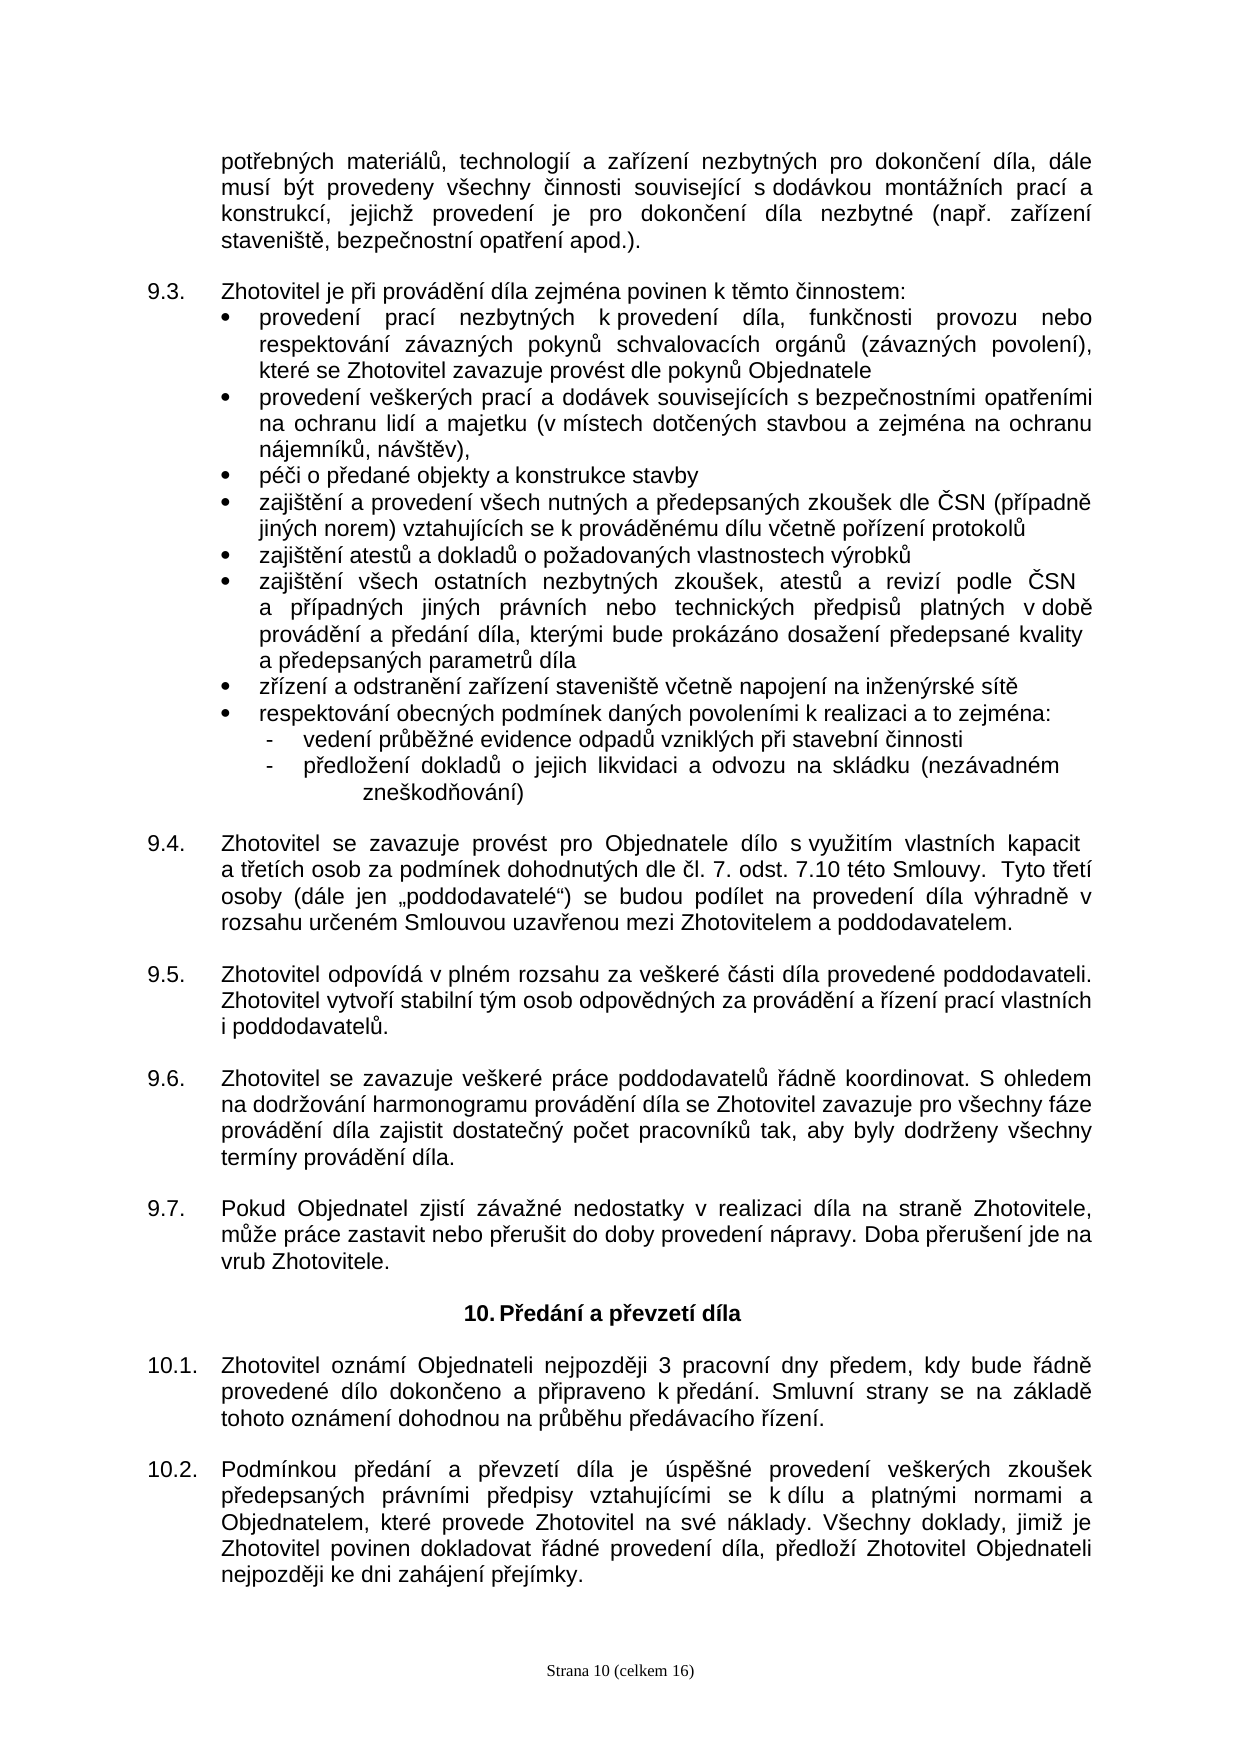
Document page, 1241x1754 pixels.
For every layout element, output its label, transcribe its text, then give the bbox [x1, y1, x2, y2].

list provedení veškerých prací a dodávek souvisejících s bezpečnostními opatřeními na ochranu lidí a majetku (v místech dotčených stavbou a zejména na ochranu nájemníků, návštěv), [221, 383, 1093, 462]
list provedení prací nezbytných k provedení díla, funkčnosti provozu nebo respektování závazných pokynů schvalovacích orgánů (závazných povolení), které se Zhotovitel zavazuje provést dle pokynů Objednatele [221, 304, 1093, 383]
list Zhotovitel odpovídá v plném rozsahu za veškeré části díla provedené poddodavateli. Zhotovitel vytvoří stabilní tým osob odpovědných za provádění a řízení prací vlastních i poddodavatelů. [147, 961, 1093, 1039]
list Zhotovitel se zavazuje provést pro Objednatele dílo s využitím vlastních kapacit a třetích osob za podmínek dohodnutých dle čl. 7. odst. 7.10 této Smlouvy. Tyto třetí osoby (dále jen „poddodavatelé“) se budou podílet na provedení díla výhradně v rozsahu určeném Smlouvou uzavřenou mezi Zhotovitelem a poddodavatelem. [147, 830, 1093, 936]
list Předání a převzetí díla [112, 1300, 1093, 1327]
list Zhotovitel je při provádění díla zejména povinen k těmto činnostem: [147, 278, 1093, 304]
list respektování obecných podmínek daných povoleními k realizaci a to zejména: [221, 700, 1093, 726]
list Pokud Objednatel zjistí závažné nedostatky v realizaci díla na straně Zhotovitele, může práce zastavit nebo přerušit do doby provedení nápravy. Doba přerušení jde na vrub Zhotovitele. [147, 1195, 1093, 1274]
list zřízení a odstranění zařízení staveniště včetně napojení na inženýrské sítě [221, 673, 1093, 700]
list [147, 148, 1093, 253]
list zajištění všech ostatních nezbytných zkoušek, atestů a revizí podle ČSN a případných jiných právních nebo technických předpisů platných v době provádění a předání díla, kterými bude prokázáno dosažení předepsané kvality a předepsaných parametrů díla [221, 568, 1093, 673]
list zajištění a provedení všech nutných a předepsaných zkoušek dle ČSN (případně jiných norem) vztahujících se k prováděnému dílu včetně pořízení protokolů [221, 489, 1093, 542]
list zajištění atestů a dokladů o požadovaných vlastnostech výrobků [221, 542, 1093, 568]
list Zhotovitel se zavazuje veškeré práce poddodavatelů řádně koordinovat. S ohledem na dodržování harmonogramu provádění díla se Zhotovitel zavazuje pro všechny fáze provádění díla zajistit dostatečný počet pracovníků tak, aby byly dodrženy všechny termíny provádění díla. [147, 1064, 1093, 1170]
list Podmínkou předání a převzetí díla je úspěšné provedení veškerých zkoušek předepsaných právními předpisy vztahujícími se k dílu a platnými normami a Objednatelem, které provede Zhotovitel na své náklady. Všechny doklady, jimiž je Zhotovitel povinen dokladovat řádné provedení díla, předloží Zhotovitel Objednateli nejpozději ke dni zahájení přejímky. [147, 1456, 1093, 1588]
list Zhotovitel oznámí Objednateli nejpozději 3 pracovní dny předem, kdy bude řádně provedené dílo dokončeno a připraveno k předání. Smluvní strany se na základě tohoto oznámení dohodnou na průběhu předávacího řízení. [147, 1352, 1093, 1431]
list vedení průběžné evidence odpadů vzniklých při stavební činnosti [266, 726, 1093, 752]
list péči o předané objekty a konstrukce stavby [221, 462, 1093, 489]
list předložení dokladů o jejich likvidaci a odvozu na skládku (nezávadném zneškodňování) [266, 752, 1093, 805]
